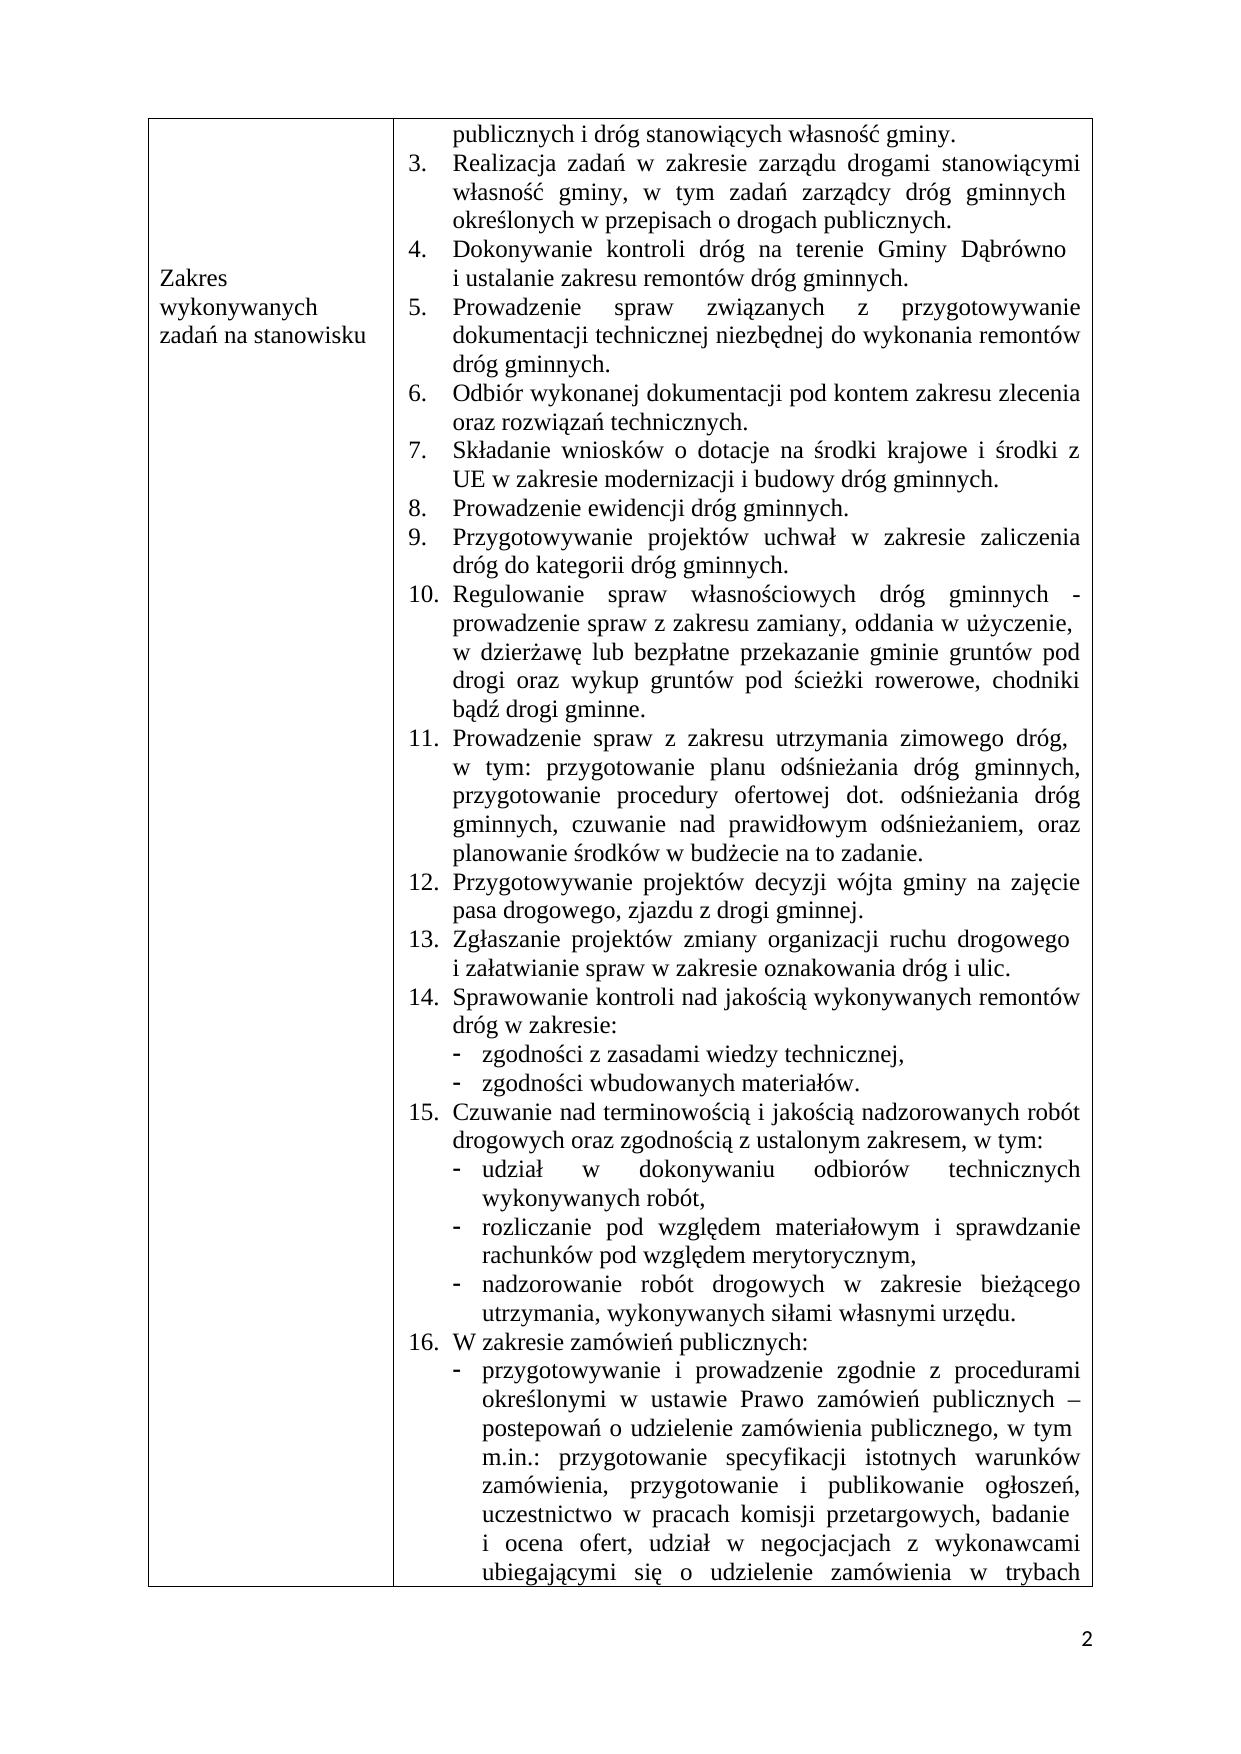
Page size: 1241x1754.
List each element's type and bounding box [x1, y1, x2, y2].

table_cell [394, 119, 1092, 1586]
table_cell [149, 119, 393, 1586]
